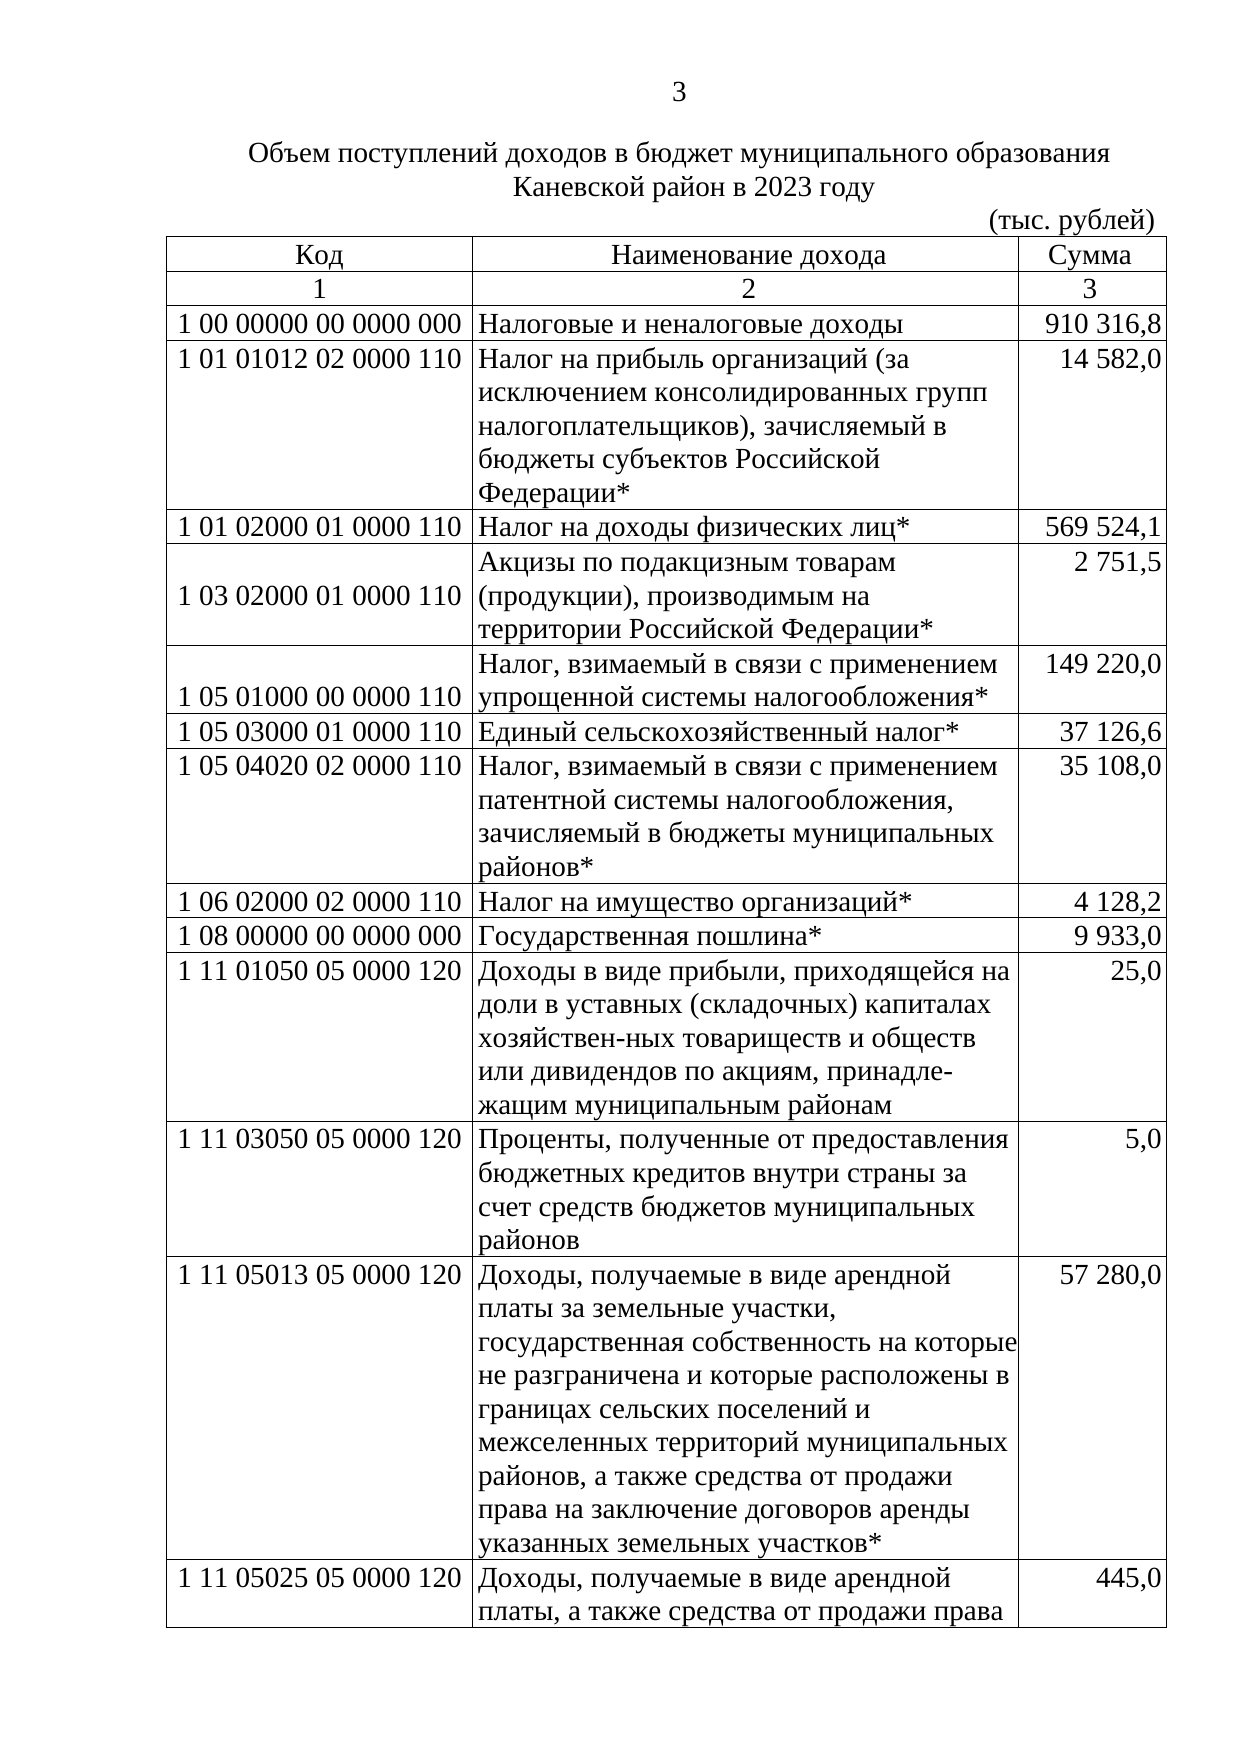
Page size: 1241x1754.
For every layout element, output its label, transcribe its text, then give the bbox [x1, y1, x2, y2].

table_cell 1 05 01000 00 0000 110 [167, 646, 472, 713]
table_cell 569 524,1 [1019, 510, 1166, 543]
table_cell 1 05 03000 01 0000 110 [167, 714, 472, 747]
table_header Код [167, 237, 472, 271]
table_cell 1 11 05013 05 0000 120 [167, 1257, 472, 1559]
table_cell Доходы, получаемые в виде арендной платы за земельные участки, государственная собственность на которые не разграничена и которые расположены в границах сельских поселений и межселенных территорий муниципальных районов, а также средства от продажи права на заключение договоров аренды указанных земельных участков* [473, 1257, 1018, 1559]
table_cell 9 933,0 [1019, 918, 1166, 952]
table_cell 1 01 01012 02 0000 110 [167, 341, 472, 508]
table_cell Налог, взимаемый в связи с применением упрощенной системы налогообложения* [473, 646, 1018, 713]
table_cell 445,0 [1019, 1560, 1166, 1627]
table_cell Налог, взимаемый в связи с применением патентной системы налогообложения, зачисляемый в бюджеты муниципальных районов* [473, 749, 1018, 883]
table_cell 5,0 [1019, 1122, 1166, 1256]
table_cell Налог на прибыль организаций (за исключением консолидированных групп налогоплательщиков), зачисляемый в бюджеты субъектов Российской Федерации* [473, 341, 1018, 508]
table_cell 4 128,2 [1019, 884, 1166, 917]
table_cell Государственная пошлина* [473, 918, 1018, 952]
table_cell Налоговые и неналоговые доходы [473, 306, 1018, 340]
text Каневской район в 2023 году [207, 169, 1181, 202]
table_cell 2 [473, 272, 1018, 305]
table_cell 2 751,5 [1019, 544, 1166, 645]
text Объем поступлений доходов в бюджет муниципального образования [177, 135, 1181, 169]
table_header Сумма [1019, 237, 1166, 271]
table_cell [167, 1560, 472, 1627]
table_cell 149 220,0 [1019, 646, 1166, 713]
table_cell 1 03 02000 01 0000 110 [167, 544, 472, 645]
table_cell 1 05 04020 02 0000 110 [167, 749, 472, 883]
table_cell 37 126,6 [1019, 714, 1166, 747]
table_cell Единый сельскохозяйственный налог* [473, 714, 1018, 747]
table_cell 14 582,0 [1019, 341, 1166, 508]
table_cell 25,0 [1019, 953, 1166, 1121]
table_cell 1 00 00000 00 0000 000 [167, 306, 472, 340]
table_cell Проценты, полученные от предоставления бюджетных кредитов внутри страны за счет средств бюджетов муниципальных районов [473, 1122, 1018, 1256]
table_cell 57 280,0 [1019, 1257, 1166, 1559]
table_header Наименование дохода [473, 237, 1018, 271]
table_cell 1 11 03050 05 0000 120 [167, 1122, 472, 1256]
table_cell Доходы в виде прибыли, приходящейся на доли в уставных (складочных) капиталах хозяйствен-ных товариществ и обществ или дивидендов по акциям, принадле-жащим муниципальным районам [473, 953, 1018, 1121]
table_cell 1 [167, 272, 472, 305]
text (тыс. рублей) [207, 202, 1181, 236]
table_cell Налог на имущество организаций* [473, 884, 1018, 917]
table_cell 1 08 00000 00 0000 000 [167, 918, 472, 952]
table_cell Акцизы по подакцизным товарам (продукции), производимым на территории Российской Федерации* [473, 544, 1018, 645]
table_cell 3 [1019, 272, 1166, 305]
table_cell Налог на доходы физических лиц* [473, 510, 1018, 543]
table_cell 1 11 01050 05 0000 120 [167, 953, 472, 1121]
table_cell 1 01 02000 01 0000 110 [167, 510, 472, 543]
table_cell 1 06 02000 02 0000 110 [167, 884, 472, 917]
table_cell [473, 1560, 1018, 1627]
table_cell 35 108,0 [1019, 749, 1166, 883]
table_cell 910 316,8 [1019, 306, 1166, 340]
